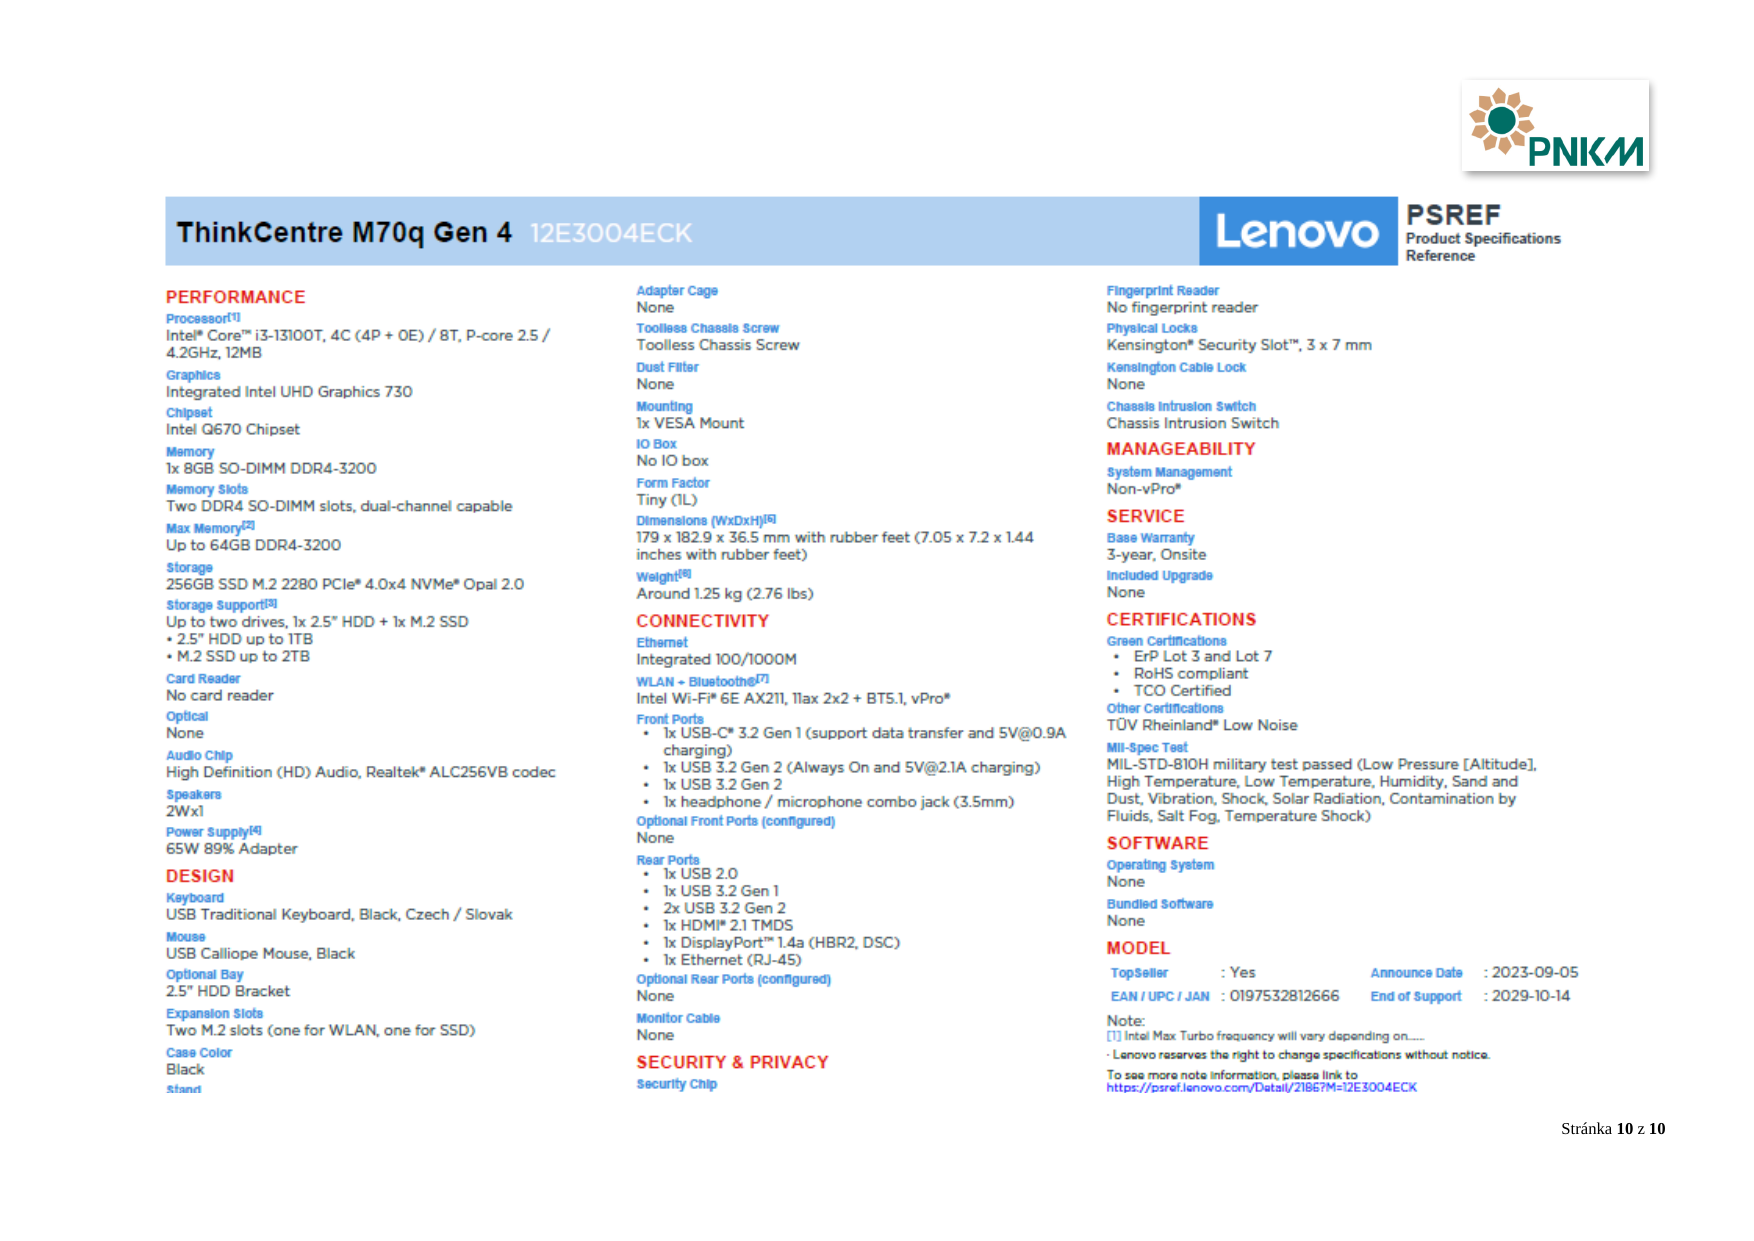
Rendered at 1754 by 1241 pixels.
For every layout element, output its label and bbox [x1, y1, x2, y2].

picture [147, 186, 1608, 1093]
picture [1462, 80, 1649, 171]
